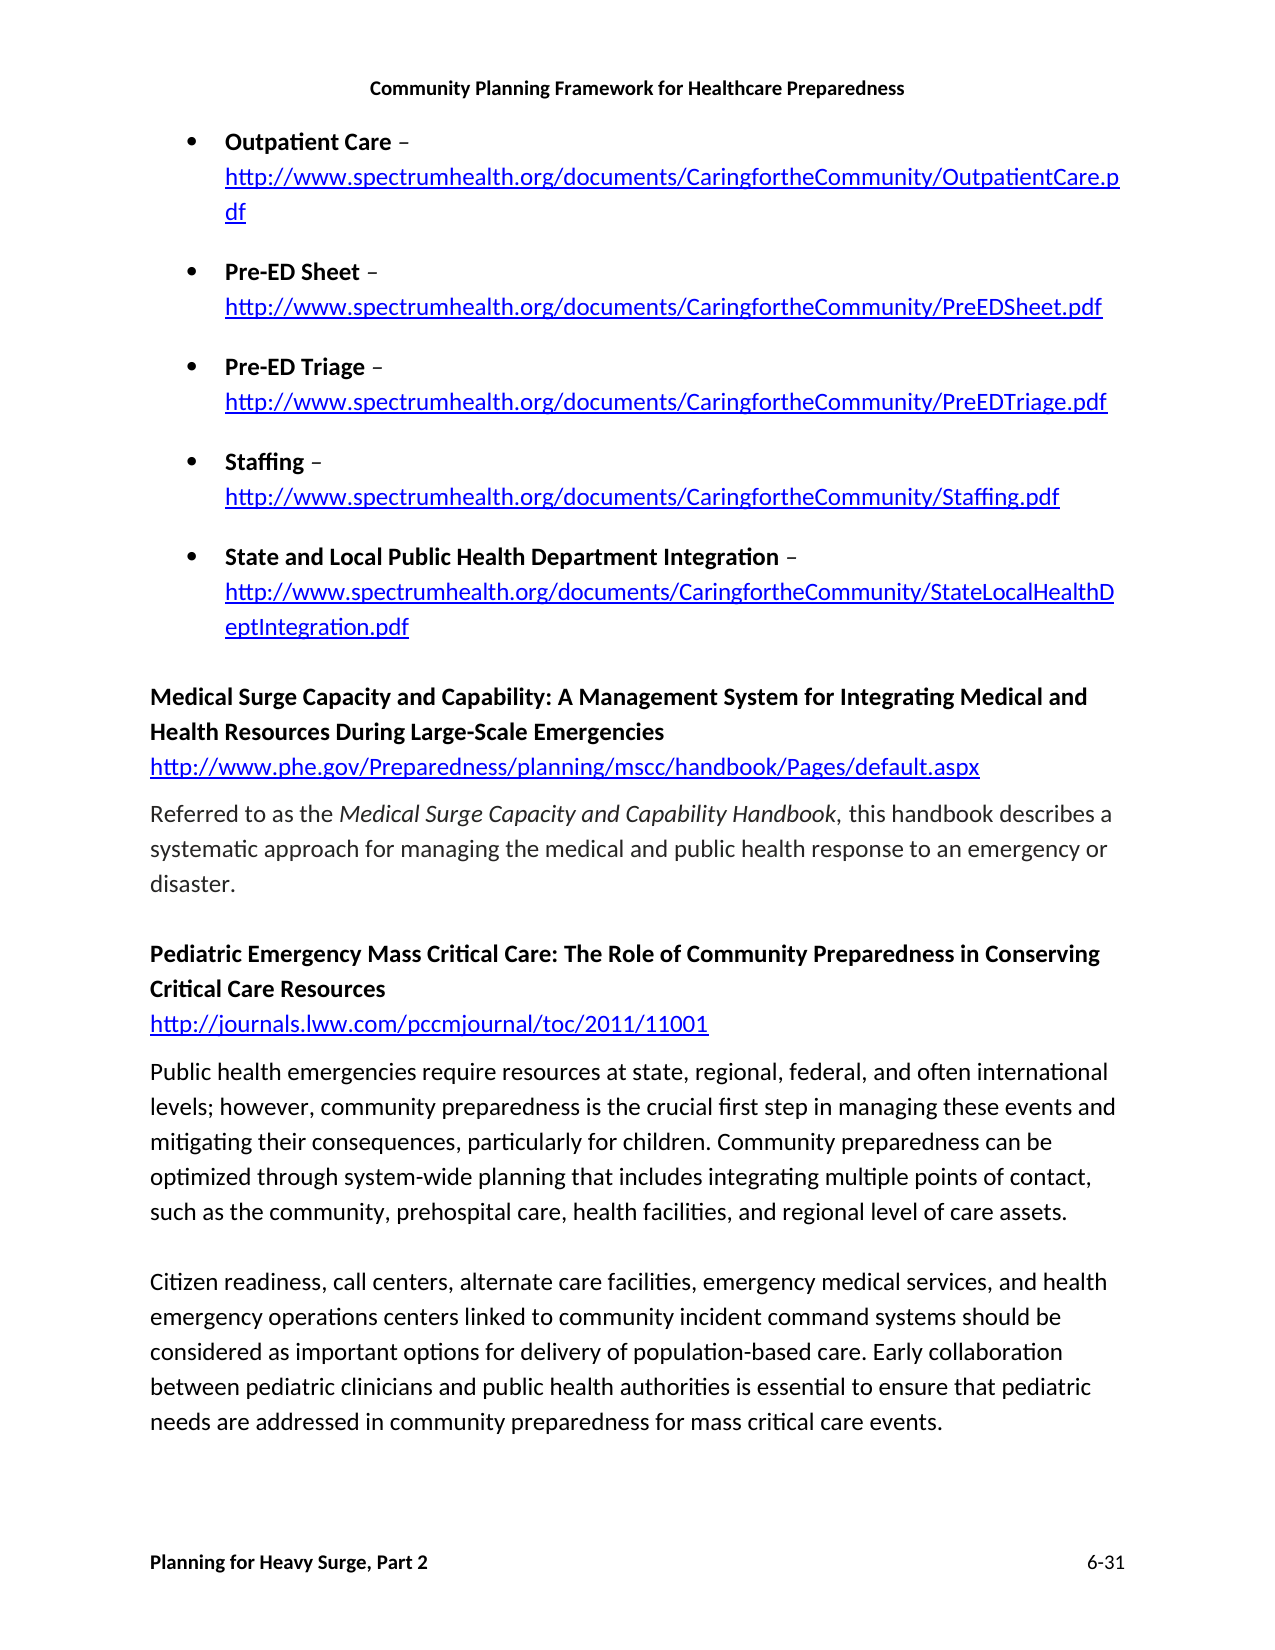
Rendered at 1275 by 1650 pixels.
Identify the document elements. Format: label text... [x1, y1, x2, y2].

text Referred to as the Medical Surge Capacity and Capability Handbook, this handbook describes a systematic approach for managing the medical and public health response to an emergency or disaster. [150, 798, 1125, 899]
text http://journals.lww.com/pccmjournal/toc/2011/11001 [150, 1008, 1125, 1039]
text Pediatric Emergency Mass Critical Care: The Role of Community Preparedness in Conserving Critical Care Resources [150, 938, 1125, 1004]
text http://www.phe.gov/Preparedness/planning/mscc/handbook/Pages/default.aspx [150, 751, 1125, 781]
list Staffing – http://www.spectrumhealth.org/documents/CaringfortheCommunity/Staffing.pdf [187, 446, 1125, 511]
list State and Local Public Health Department Integration – http://www.spectrumhealth.org/documents/CaringfortheCommunity/StateLocalHealthDeptIntegration.pdf [187, 541, 1125, 641]
text Public health emergencies require resources at state, regional, federal, and often international levels; however, community preparedness is the crucial first step in managing these events and mitigating their consequences, particularly for children. Community preparedness can be optimized through system-wide planning that includes integrating multiple points of contact, such as the community, prehospital care, health facilities, and regional level of care assets. [150, 1056, 1125, 1226]
text Medical Surge Capacity and Capability: A Management System for Integrating Medical and Health Resources During Large-Scale Emergencies [150, 681, 1125, 746]
list Pre-ED Triage – http://www.spectrumhealth.org/documents/CaringfortheCommunity/PreEDTriage.pdf [187, 351, 1125, 416]
text Citizen readiness, call centers, alternate care facilities, emergency medical services, and health emergency operations centers linked to community incident command systems should be considered as important options for delivery of population-based care. Early collaboration between pediatric clinicians and public health authorities is essential to ensure that pediatric needs are addressed in community preparedness for mass critical care events. [150, 1266, 1125, 1436]
list Outpatient Care – http://www.spectrumhealth.org/documents/CaringfortheCommunity/OutpatientCare.pdf [187, 126, 1125, 226]
list Pre-ED Sheet – http://www.spectrumhealth.org/documents/CaringfortheCommunity/PreEDSheet.pdf [187, 256, 1125, 321]
